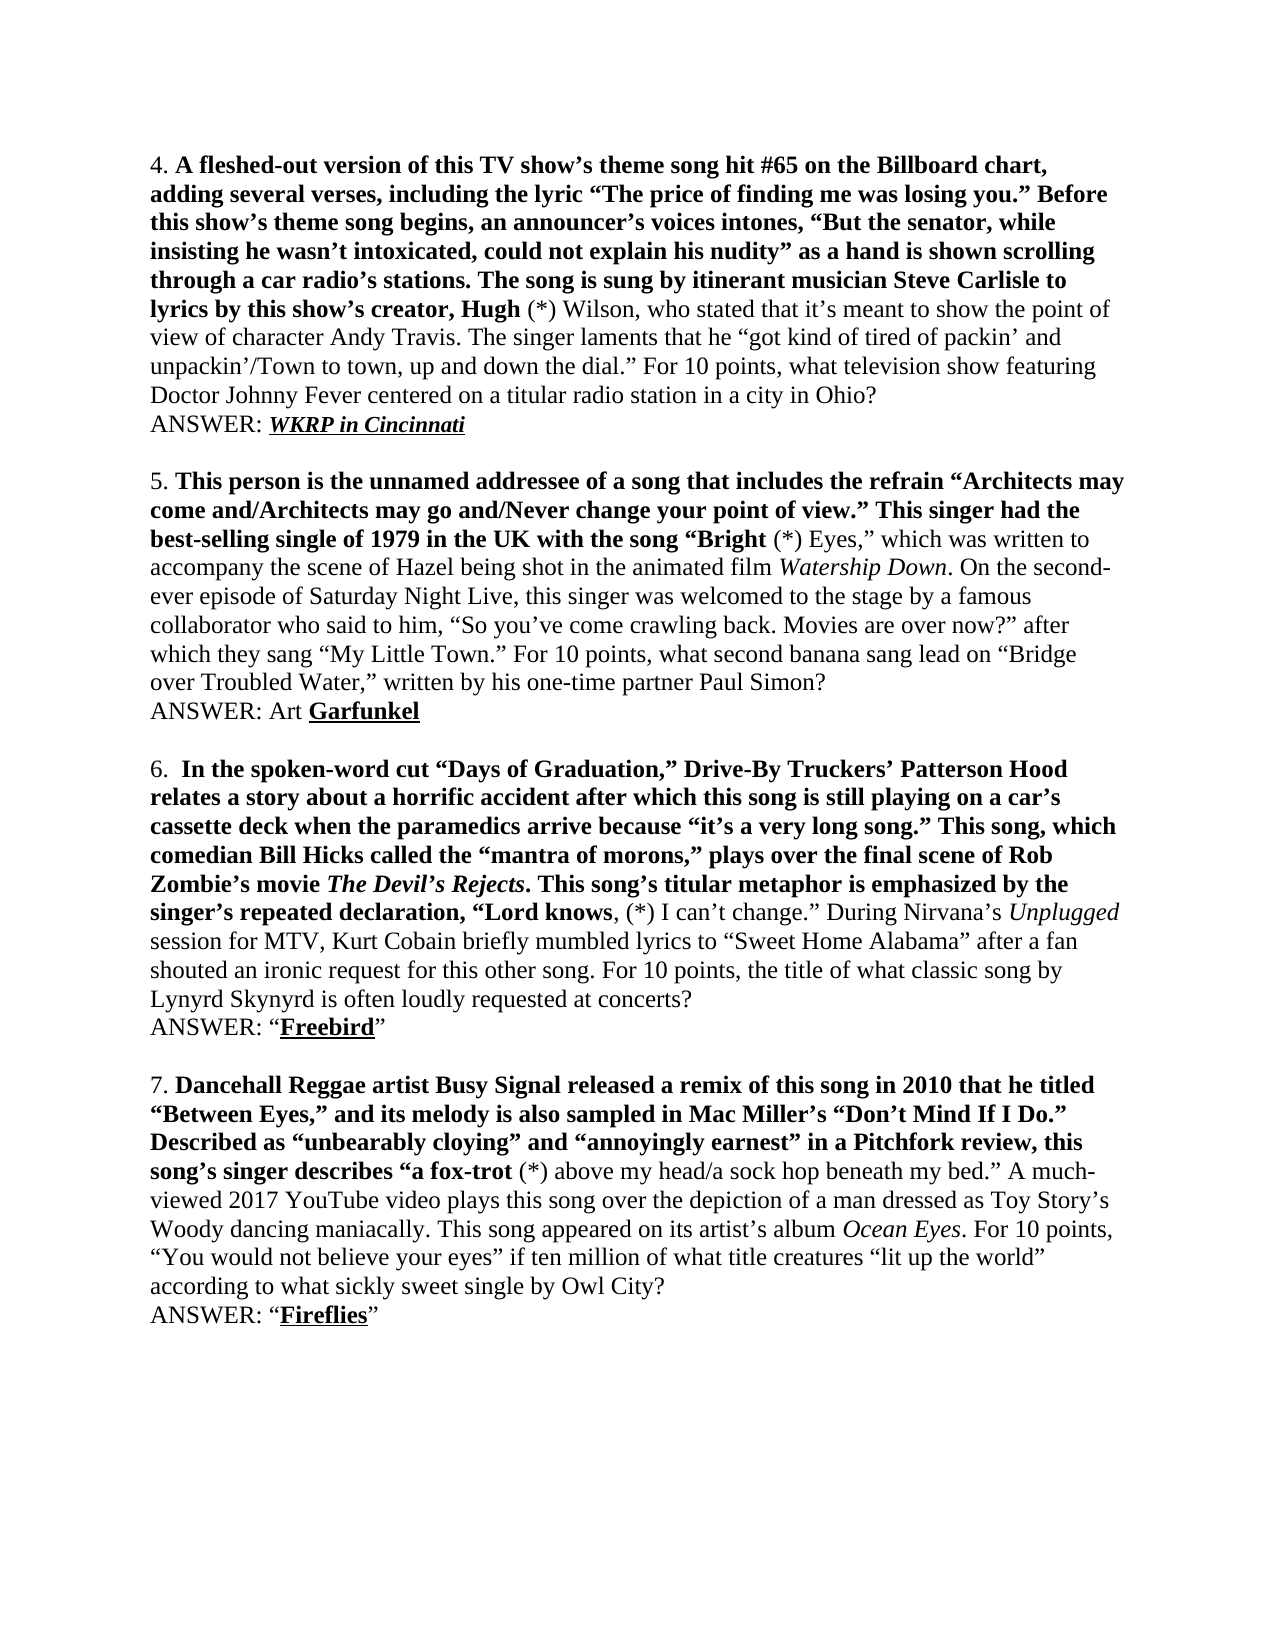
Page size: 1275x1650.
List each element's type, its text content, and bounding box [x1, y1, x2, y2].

text 6. In the spoken-word cut “Days of Graduation,” Drive-By Truckers’ Patterson Hood relates a story about a horrific accident after which this song is still playing on a car’s cassette deck when the paramedics arrive because “it’s a very long song.” This song, which comedian Bill Hicks called the “mantra of morons,” plays over the final scene of Rob Zombie’s movie The Devil’s Rejects. This song’s titular metaphor is emphasized by the singer’s repeated declaration, “Lord knows, (*) I can’t change.” During Nirvana’s Unplugged session for MTV, Kurt Cobain briefly mumbled lyrics to “Sweet Home Alabama” after a fan shouted an ironic request for this other song. For 10 points, the title of what classic song by Lynyrd Skynyrd is often loudly requested at concerts? [150, 754, 1125, 1012]
text ANSWER: “Freebird” [150, 1012, 1125, 1041]
text 4. A fleshed-out version of this TV show’s theme song hit #65 on the Billboard chart, adding several verses, including the lyric “The price of finding me was losing you.” Before this show’s theme song begins, an announcer’s voices intones, “But the senator, while insisting he wasn’t intoxicated, could not explain his nudity” as a hand is shown scrolling through a car radio’s stations. The song is sung by itinerant musician Steve Carlisle to lyrics by this show’s creator, Hugh (*) Wilson, who stated that it’s meant to show the point of view of character Andy Travis. The singer laments that he “got kind of tired of packin’ and unpackin’/Town to town, up and down the dial.” For 10 points, what television show featuring Doctor Johnny Fever centered on a titular radio station in a city in Ohio? [150, 150, 1125, 409]
text ANSWER: WKRP in Cincinnati [150, 409, 1125, 437]
text 5. This person is the unnamed addressee of a song that includes the refrain “Architects may come and/Architects may go and/Never change your point of view.” This singer had the best-selling single of 1979 in the UK with the song “Bright (*) Eyes,” which was written to accompany the scene of Hazel being shot in the animated film Watership Down. On the second-ever episode of Saturday Night Live, this singer was welcomed to the stage by a famous collaborator who said to him, “So you’ve come crawling back. Movies are over now?” after which they sang “My Little Town.” For 10 points, what second banana sang lead on “Bridge over Troubled Water,” written by his one-time partner Paul Simon? [150, 466, 1125, 696]
text ANSWER: Art Garfunkel [150, 696, 1125, 725]
text 7. Dancehall Reggae artist Busy Signal released a remix of this song in 2010 that he titled “Between Eyes,” and its melody is also sampled in Mac Miller’s “Don’t Mind If I Do.” Described as “unbearably cloying” and “annoyingly earnest” in a Pitchfork review, this song’s singer describes “a fox-trot (*) above my head/a sock hop beneath my bed.” A much-viewed 2017 YouTube video plays this song over the depiction of a man dressed as Toy Story’s Woody dancing maniacally. This song appeared on its artist’s album Ocean Eyes. For 10 points, “You would not believe your eyes” if ten million of what title creatures “lit up the world” according to what sickly sweet single by Owl City? [150, 1070, 1125, 1300]
text ANSWER: “Fireflies” [150, 1300, 1125, 1329]
